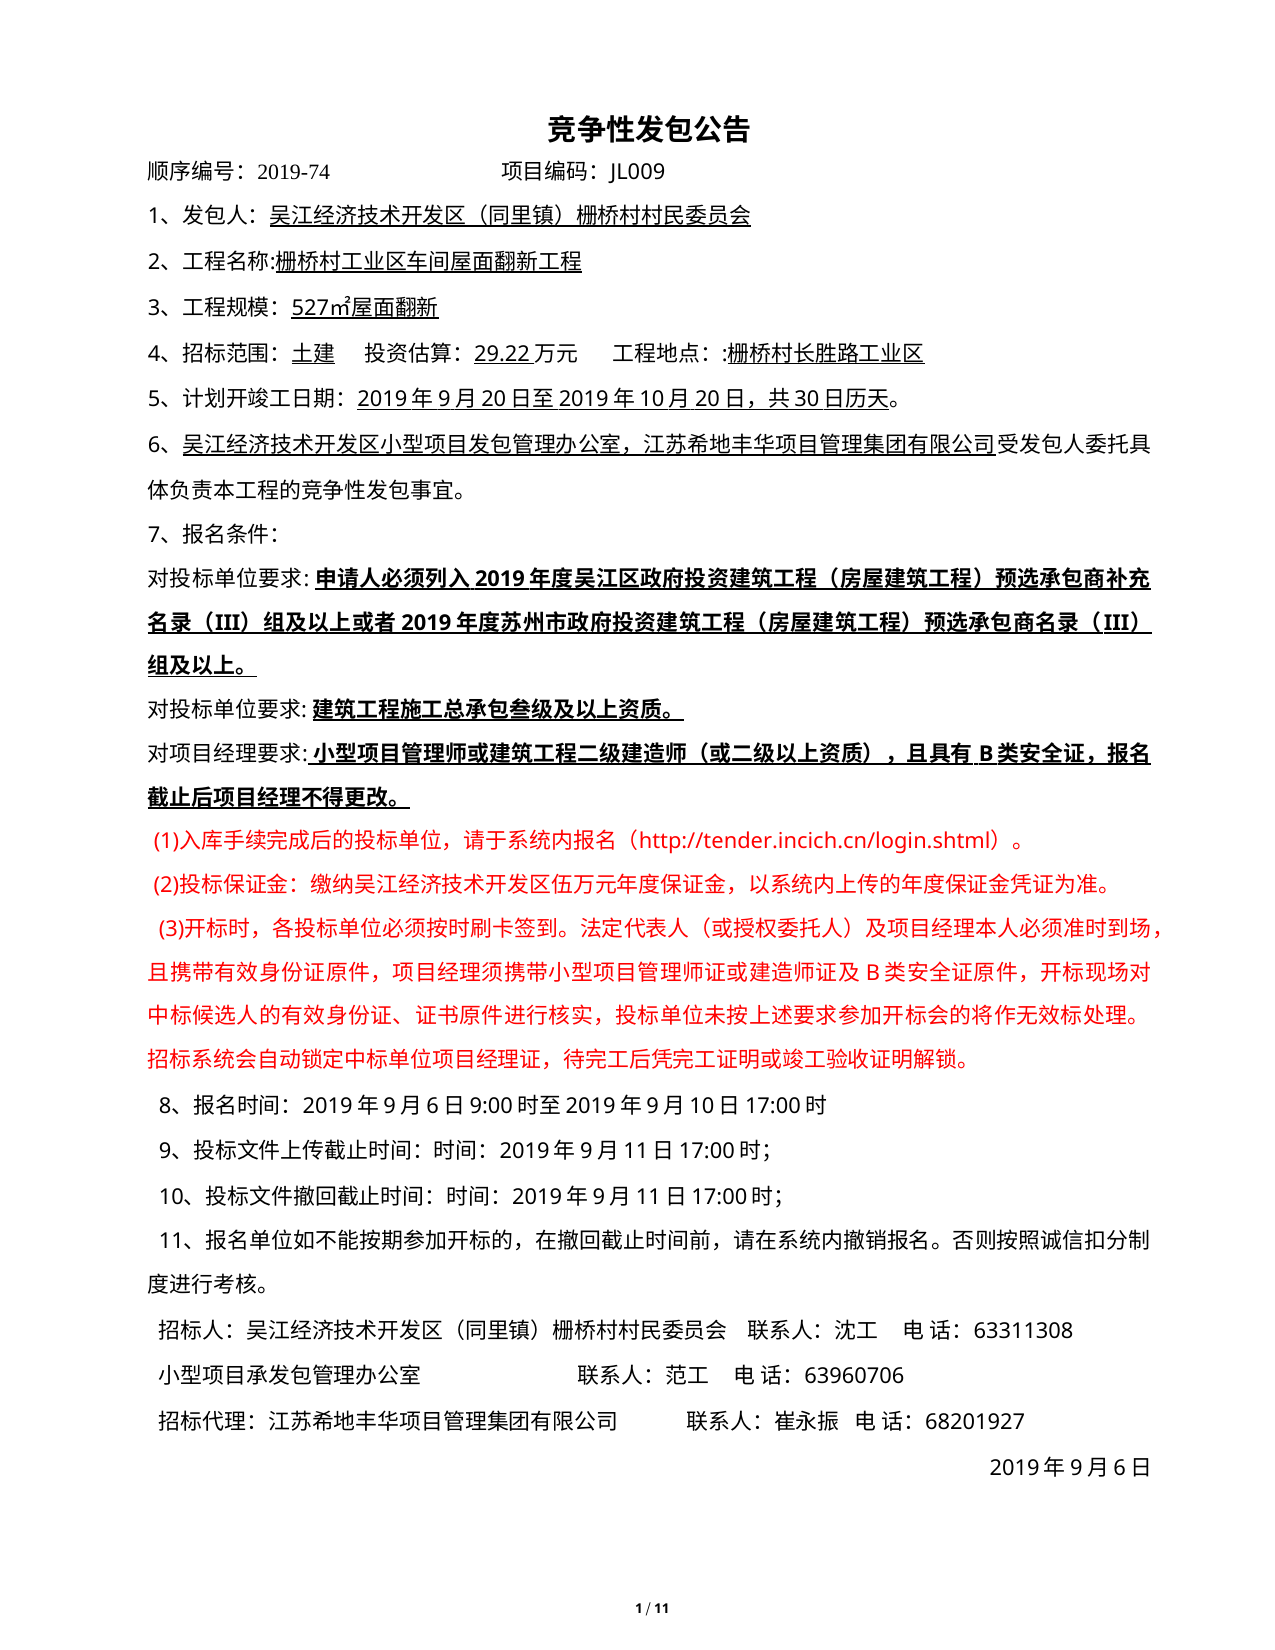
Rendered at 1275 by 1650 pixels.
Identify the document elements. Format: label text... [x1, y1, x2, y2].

text 11、报名单位如不能按期参加开标的，在撤回截止时间前，请在系统内撤销报名。否则按照诚信扣分制度进行考核。 [148, 1214, 1152, 1301]
text (2)投标保证金：缴纳吴江经济技术开发区伍万元年度保证金，以系统内上传的年度保证金凭证为准。 [148, 858, 1152, 901]
text 7、报名条件： 对投标单位要求: 申请人必须列入2019年度吴江区政府投资建筑工程（房屋建筑工程）预选承包商补充名录（III）组及以上或者2019年度苏州市政府投资建筑工程（房屋建筑工程）预选承包商名录（III）组及以上。 对投标单位要求: 建筑工程施工总承包叁级及以上资质。 对项目经理要求: 小型项目管理师或建筑工程二级建造师（或二级以上资质），且具有B类安全证，报名截止后项目经理不得更改。 (1)入库手续完成后的投标单位，请于系统内报名（http://tender.incich.cn/login.shtml）。 [148, 508, 1152, 632]
text 10、投标文件撤回截止时间：时间：2019年9月11日17:00时； [148, 1168, 1152, 1214]
text 2、工程名称:栅桥村工业区车间屋面翻新工程 [148, 233, 1152, 278]
text 8、报名时间：2019年9月6日9:00时至2019年9月10日17:00时 [148, 1076, 1152, 1122]
text 4、招标范围：土建 投资估算：29.22万元 工程地点：:栅桥村长胜路工业区 [148, 324, 1152, 370]
text 1、发包人：吴江经济技术开发区（同里镇）栅桥村村民委员会 [148, 187, 1152, 233]
text 招标人：吴江经济技术开发区（同里镇）栅桥村村民委员会 联系人：沈工 电 话：63311308 [148, 1301, 1152, 1347]
text 3、工程规模：527㎡屋面翻新 [148, 278, 1152, 324]
text 小型项目承发包管理办公室 联系人：范工 电 话：63960706 [148, 1347, 1152, 1393]
text 2019年9月6日 [148, 1439, 1152, 1485]
text 7、报名条件： 对投标单位要求: 申请人必须列入2019年度吴江区政府投资建筑工程（房屋建筑工程）预选承包商补充名录（III）组及以上或者2019年度苏州市政府投资建筑工程（房屋建筑工程）预选承包商名录（III）组及以上。 对投标单位要求: 建筑工程施工总承包叁级及以上资质。 对项目经理要求: 小型项目管理师或建筑工程二级建造师（或二级以上资质），且具有B类安全证，报名截止后项目经理不得更改。 (1)入库手续完成后的投标单位，请于系统内报名（http://tender.incich.cn/login.shtml）。 [148, 633, 1152, 858]
text 招标代理：江苏希地丰华项目管理集团有限公司 联系人：崔永振 电 话：68201927 [148, 1393, 1152, 1439]
text 5、计划开竣工日期：2019年9月20日至2019年10月20日，共30日历天。 [148, 370, 1152, 416]
text 6、吴江经济技术开发区小型项目发包管理办公室，江苏希地丰华项目管理集团有限公司受发包人委托具体负责本工程的竞争性发包事宜。 [148, 416, 1152, 508]
text 顺序编号：2019-74 项目编码：JL009 [148, 149, 1152, 187]
text 竞争性发包公告 [148, 103, 1152, 149]
text 9、投标文件上传截止时间：时间：2019年9月11日17:00时； [148, 1122, 1152, 1168]
text (3)开标时，各投标单位必须按时刷卡签到。法定代表人（或授权委托人）及项目经理本人必须准时到场，且携带有效身份证原件，项目经理须携带小型项目管理师证或建造师证及B类安全证原件，开标现场对中标候选人的有效身份证、证书原件进行核实，投标单位未按上述要求参加开标会的将作无效标处理。招标系统会自动锁定中标单位项目经理证，待完工后凭完工证明或竣工验收证明解锁。 [148, 901, 1152, 1076]
